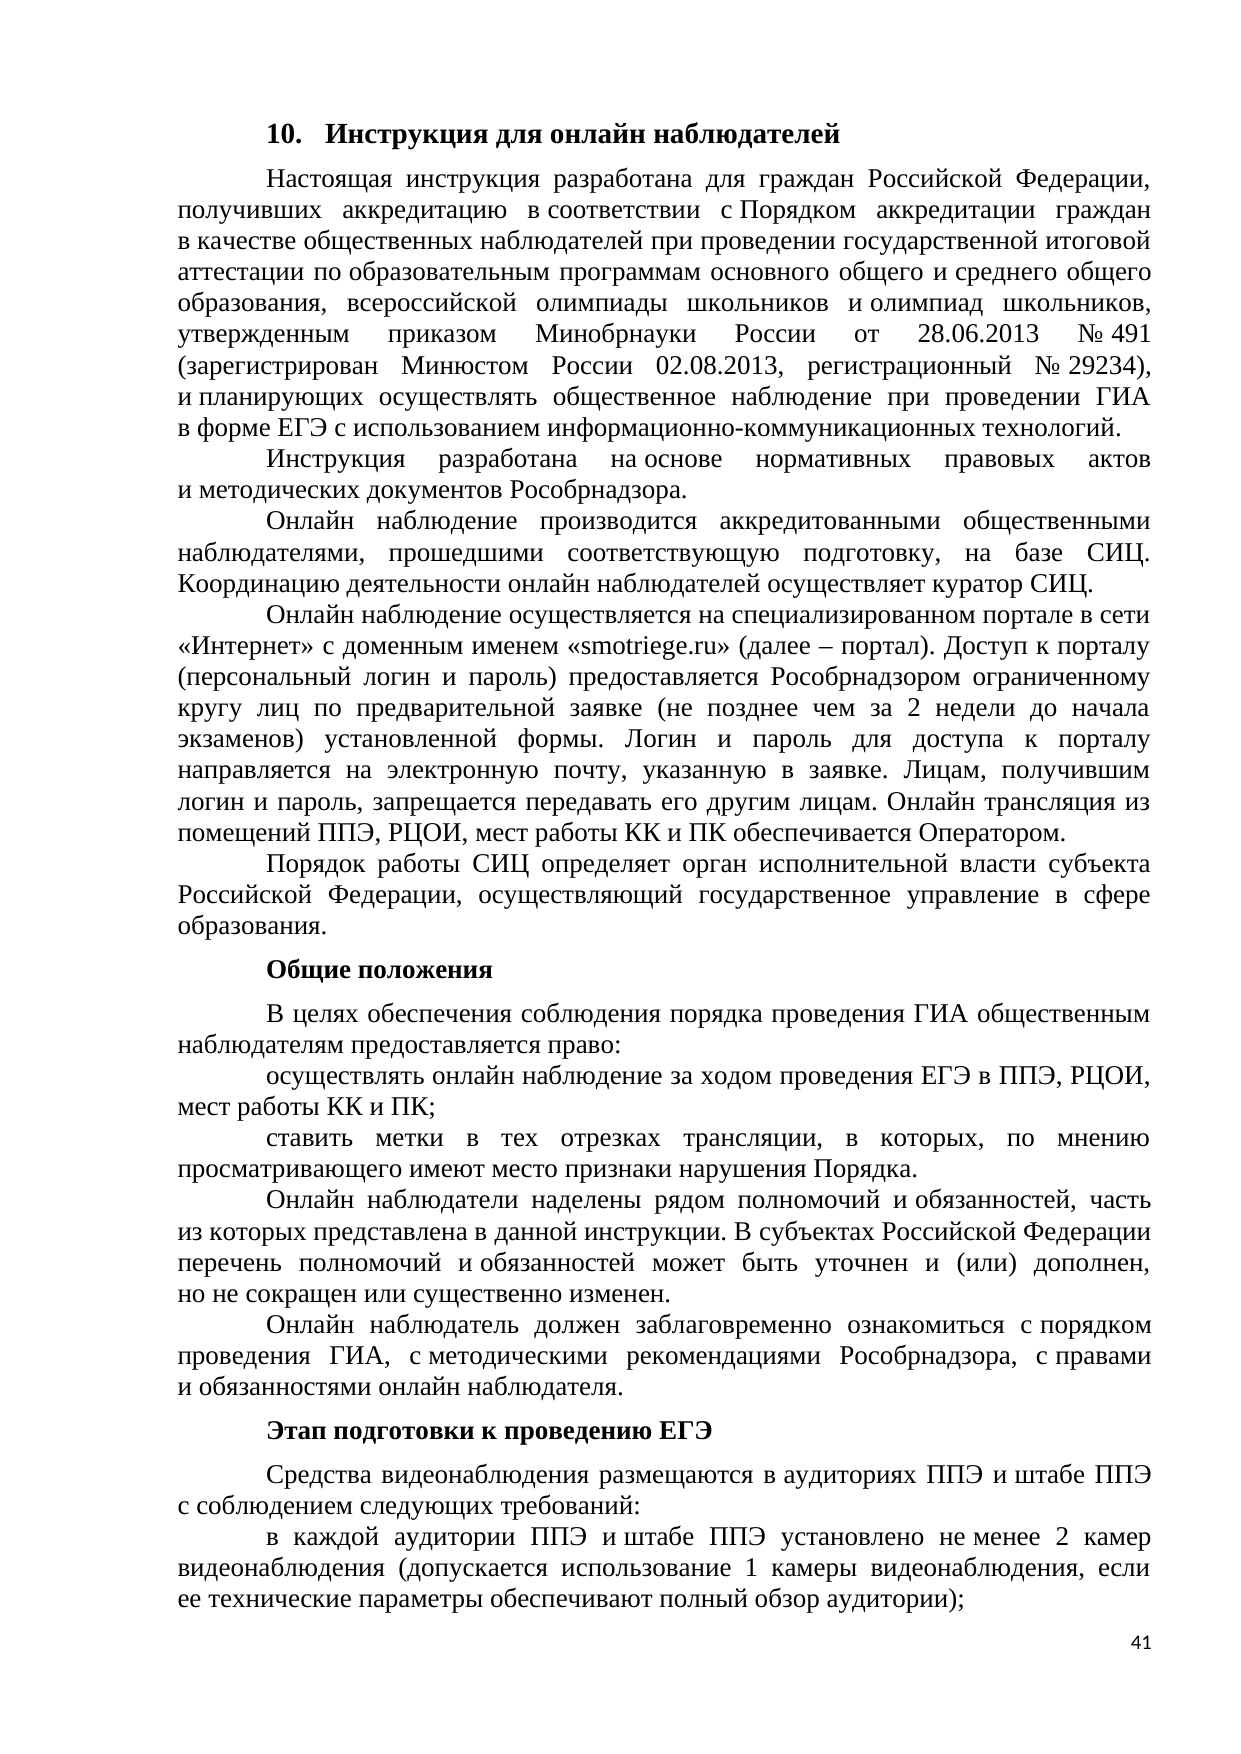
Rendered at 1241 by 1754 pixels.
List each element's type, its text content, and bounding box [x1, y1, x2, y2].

text ставить метки в тех отрезках трансляции, в которых, по мнению просматривающего имеют место признаки нарушения Порядка. [177, 1121, 1152, 1183]
text Настоящая инструкция разработана для граждан Российской Федерации, получивших аккредитацию в соответствии с Порядком аккредитации граждан в качестве общественных наблюдателей при проведении государственной итоговой аттестации по образовательным программам основного общего и среднего общего образования, всероссийской олимпиады школьников и олимпиад школьников, утвержденным приказом Минобрнауки России от 28.06.2013 № 491 (зарегистрирован Минюстом России 02.08.2013, регистрационный № 29234), и планирующих осуществлять общественное наблюдение при проведении ГИА в форме ЕГЭ с использованием информационно-коммуникационных технологий. [177, 162, 1152, 442]
subtitle Инструкция для онлайн наблюдателей [177, 116, 1152, 149]
text Порядок работы СИЦ определяет орган исполнительной власти субъекта Российской Федерации, осуществляющий государственное управление в сфере образования. [177, 847, 1152, 941]
text Онлайн наблюдение осуществляется на специализированном портале в сети «Интернет» с доменным именем «smotriege.ru» (далее – портал). Доступ к порталу (персональный логин и пароль) предоставляется Рособрнадзором ограниченному кругу лиц по предварительной заявке (не позднее чем за 2 недели до начала экзаменов) установленной формы. Логин и пароль для доступа к порталу направляется на электронную почту, указанную в заявке. Лицам, получившим логин и пароль, запрещается передавать его другим лицам. Онлайн трансляция из помещений ППЭ, РЦОИ, мест работы КК и ПК обеспечивается Оператором. [177, 598, 1152, 847]
text осуществлять онлайн наблюдение за ходом проведения ЕГЭ в ППЭ, РЦОИ, мест работы КК и ПК; [177, 1059, 1152, 1121]
text Средства видеонаблюдения размещаются в аудиториях ППЭ и штабе ППЭ с соблюдением следующих требований: [177, 1458, 1152, 1520]
text Онлайн наблюдатель должен заблаговременно ознакомиться с порядком проведения ГИА, с методическими рекомендациями Рособрнадзора, с правами и обязанностями онлайн наблюдателя. [177, 1308, 1152, 1402]
text Инструкция разработана на основе нормативных правовых актов и методических документов Рособрнадзора. [177, 442, 1152, 504]
subtitle Общие положения [177, 953, 1152, 984]
text Онлайн наблюдатели наделены рядом полномочий и обязанностей, часть из которых представлена в данной инструкции. В субъектах Российской Федерации перечень полномочий и обязанностей может быть уточнен и (или) дополнен, но не сокращен или существенно изменен. [177, 1183, 1152, 1308]
subtitle Этап подготовки к проведению ЕГЭ [177, 1414, 1152, 1445]
text В целях обеспечения соблюдения порядка проведения ГИА общественным наблюдателям предоставляется право: [177, 997, 1152, 1059]
text Онлайн наблюдение производится аккредитованными общественными наблюдателями, прошедшими соответствующую подготовку, на базе СИЦ. Координацию деятельности онлайн наблюдателей осуществляет куратор СИЦ. [177, 504, 1152, 598]
text в каждой аудитории ППЭ и штабе ППЭ установлено не менее 2 камер видеонаблюдения (допускается использование 1 камеры видеонаблюдения, если ее технические параметры обеспечивают полный обзор аудитории); [177, 1520, 1152, 1613]
